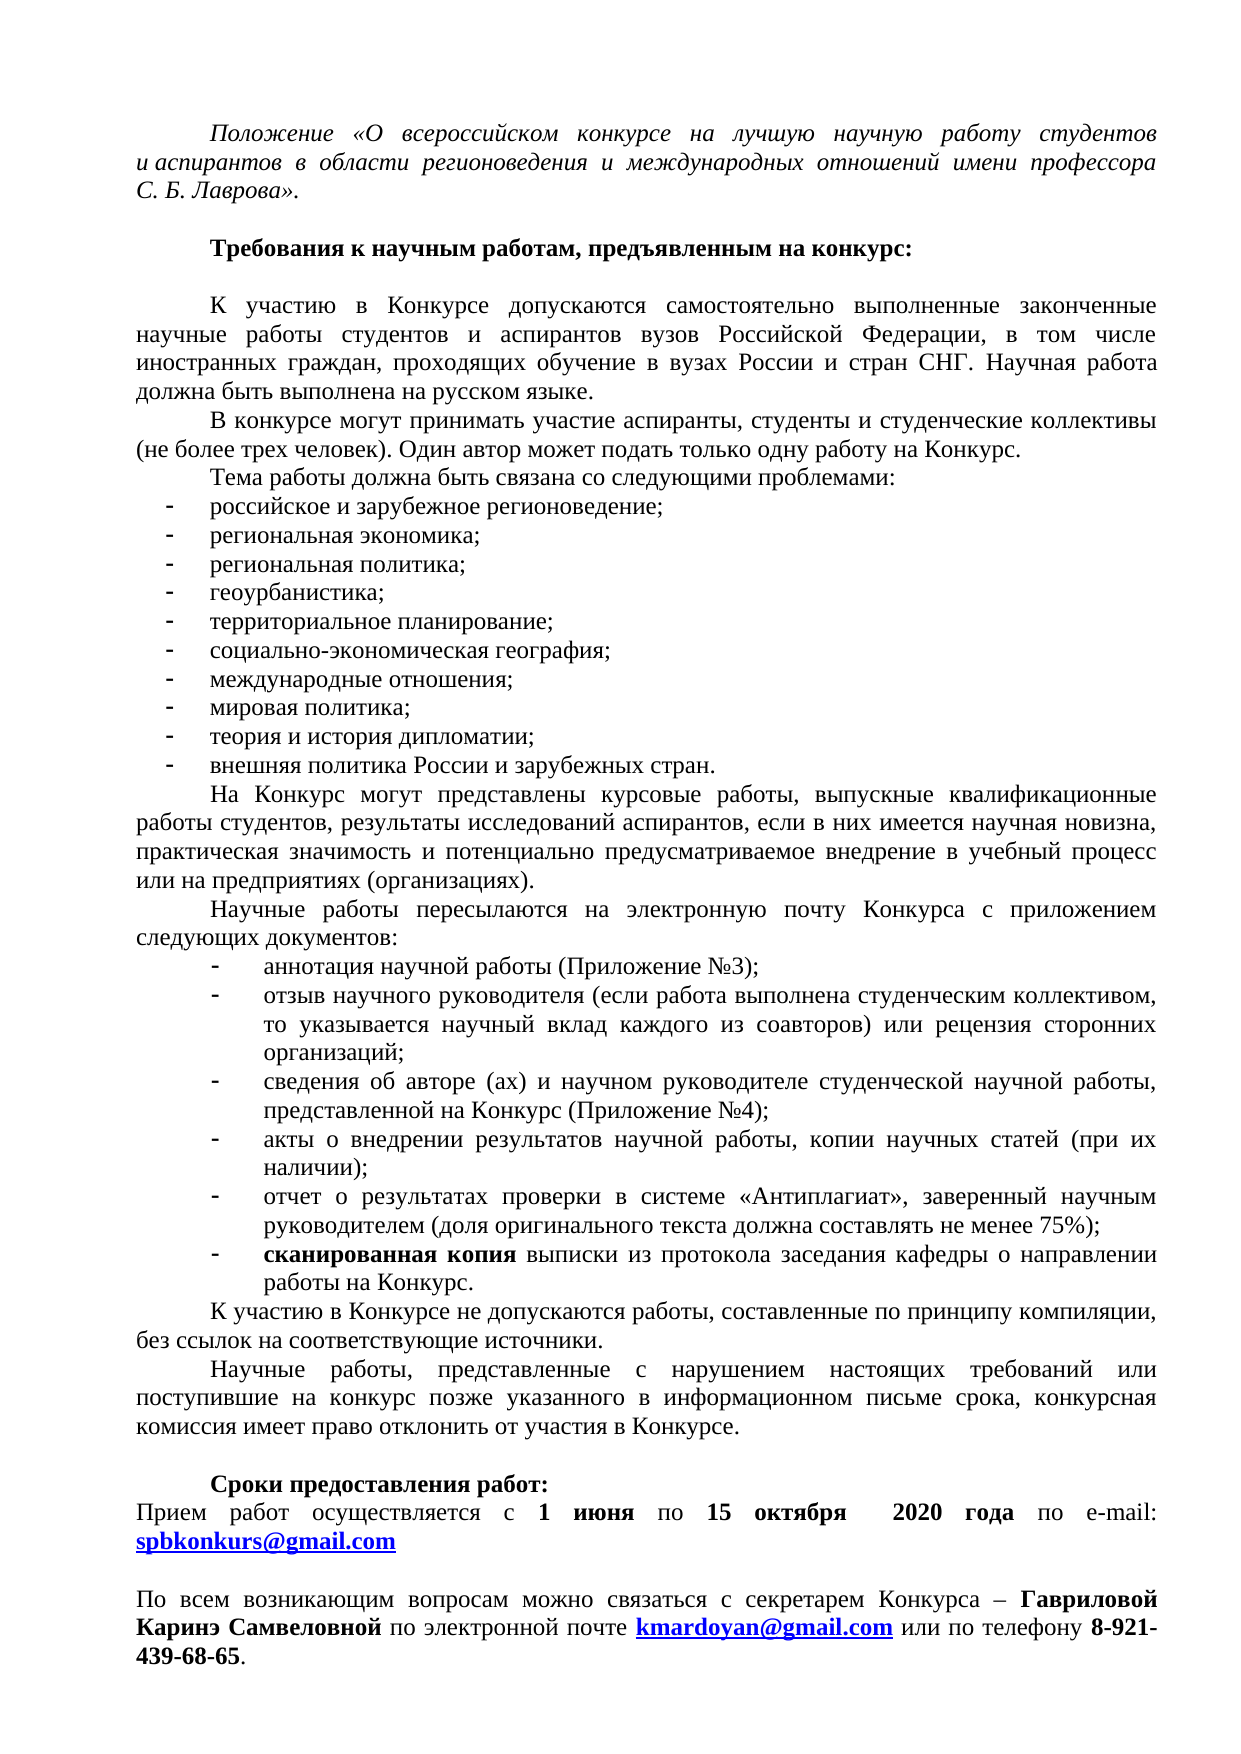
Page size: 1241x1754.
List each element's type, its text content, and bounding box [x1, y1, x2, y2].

text Положение «О всероссийском конкурсе на лучшую научную работу студентов и аспирантов в области регионоведения и международных отношений имени профессора С. Б. Лаврова». [136, 118, 1157, 204]
list аннотация научной работы (Приложение №3); [211, 951, 1157, 980]
text По всем возникающим вопросам можно связаться с секретарем Конкурса – Гавриловой Каринэ Самвеловной по электронной почте kmardoyan@gmail.com или по телефону 8-921-439-68-65. [136, 1584, 1157, 1670]
text Научные работы, представленные с нарушением настоящих требований или поступившие на конкурс позже указанного в информационном письме срока, конкурсная комиссия имеет право отклонить от участия в Конкурсе. [136, 1354, 1157, 1440]
list российское и зарубежное регионоведение; [136, 491, 1157, 520]
text Требования к научным работам, предъявленным на конкурс: [136, 233, 1157, 262]
text На Конкурс могут представлены курсовые работы, выпускные квалификационные работы студентов, результаты исследований аспирантов, если в них имеется научная новизна, практическая значимость и потенциально предусматриваемое внедрение в учебный процесс или на предприятиях (организациях). [136, 779, 1157, 894]
text Научные работы пересылаются на электронную почту Конкурса с приложением следующих документов: [136, 894, 1157, 951]
list теория и история дипломатии; [136, 721, 1157, 750]
list международные отношения; [136, 664, 1157, 692]
text К участию в Конкурсе не допускаются работы, составленные по принципу компиляции, без ссылок на соответствующие источники. [136, 1296, 1157, 1354]
list мировая политика; [136, 692, 1157, 721]
list территориальное планирование; [136, 606, 1157, 635]
list сканированная копия выписки из протокола заседания кафедры о направлении работы на Конкурс. [211, 1239, 1157, 1296]
text Тема работы должна быть связана со следующими проблемами: [136, 462, 1157, 491]
list региональная экономика; [136, 520, 1157, 549]
list социально-экономическая география; [136, 635, 1157, 664]
text В конкурсе могут принимать участие аспиранты, студенты и студенческие коллективы (не более трех человек). Один автор может подать только одну работу на Конкурс. [136, 405, 1157, 462]
list внешняя политика России и зарубежных стран. [136, 750, 1157, 779]
text Прием работ осуществляется с 1 июня по 15 октября 2020 года по e-mail: spbkonkurs@gmail.com [136, 1497, 1157, 1555]
list региональная политика; [136, 549, 1157, 577]
text Сроки предоставления работ: [136, 1469, 1157, 1497]
list отзыв научного руководителя (если работа выполнена студенческим коллективом, то указывается научный вклад каждого из соавторов) или рецензия сторонних организаций; [211, 980, 1157, 1066]
list сведения об авторе (ах) и научном руководителе студенческой научной работы, представленной на Конкурс (Приложение №4); [211, 1066, 1157, 1124]
text К участию в Конкурсе допускаются самостоятельно выполненные законченные научные работы студентов и аспирантов вузов Российской Федерации, в том числе иностранных граждан, проходящих обучение в вузах России и стран СНГ. Научная работа должна быть выполнена на русском языке. [136, 290, 1157, 405]
list геоурбанистика; [136, 577, 1157, 606]
list акты о внедрении результатов научной работы, копии научных статей (при их наличии); [211, 1124, 1157, 1181]
list отчет о результатах проверки в системе «Антиплагиат», заверенный научным руководителем (доля оригинального текста должна составлять не менее 75%); [211, 1181, 1157, 1239]
